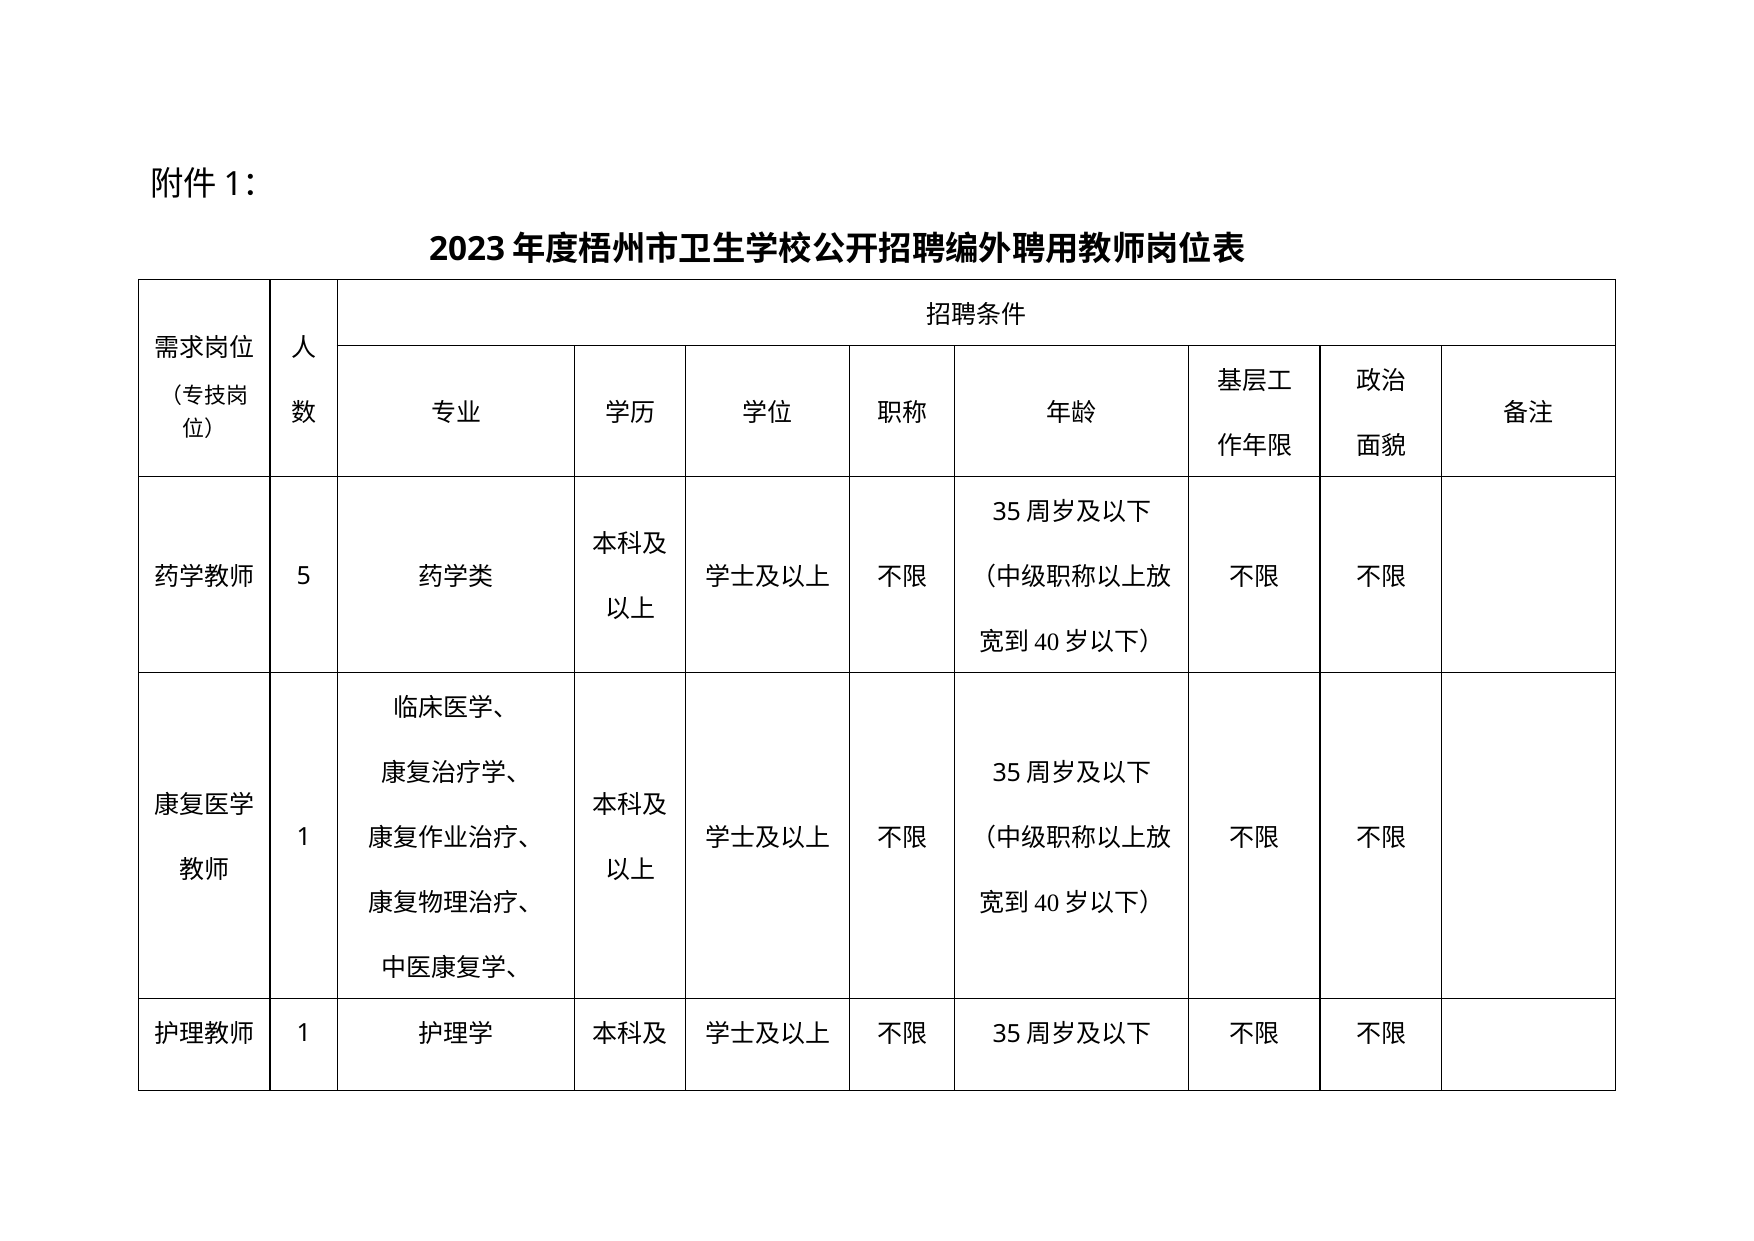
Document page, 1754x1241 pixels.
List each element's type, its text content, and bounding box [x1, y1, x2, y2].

table_cell 专业 [338, 346, 574, 476]
table_cell 学士及以上 [686, 477, 849, 672]
table_cell 不限 [850, 673, 954, 998]
table_cell 本科及以上 [575, 673, 685, 998]
table_cell 学位 [686, 346, 849, 476]
table_cell [1442, 477, 1615, 672]
table_cell 1 [271, 673, 337, 998]
table_header 招聘条件 [338, 280, 1615, 345]
table_cell 临床医学、 康复治疗学、 康复作业治疗、 康复物理治疗、 中医康复学、 [338, 673, 574, 998]
table_cell 不限 [1321, 673, 1441, 998]
table_cell 基层工 作年限 [1189, 346, 1319, 476]
table_cell 药学教师 [139, 477, 269, 672]
table_cell 不限 [1189, 999, 1319, 1090]
table_cell 护理教师 [139, 999, 269, 1090]
text 附件1： [150, 149, 1437, 214]
table_cell 学士及以上 [686, 999, 849, 1090]
table_cell 5 [271, 477, 337, 672]
table_cell 35周岁及以下 （中级职称以上放宽到40岁以下） [955, 673, 1188, 998]
table_cell 不限 [850, 477, 954, 672]
table_cell 不限 [1189, 673, 1319, 998]
table_cell 职称 [850, 346, 954, 476]
table_cell 本科及以上 [575, 999, 685, 1090]
table_cell 不限 [850, 999, 954, 1090]
table_cell 本科及以上 [575, 477, 685, 672]
table_cell [1442, 999, 1615, 1090]
table_cell 备注 [1442, 346, 1615, 476]
table_cell 不限 [1189, 477, 1319, 672]
table_cell 学士及以上 [686, 673, 849, 998]
table_header 人数 [271, 280, 337, 476]
table_cell 35周岁及以下 （中级职称以上放宽到40岁以下） [955, 477, 1188, 672]
table_cell [1442, 673, 1615, 998]
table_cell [955, 999, 1188, 1090]
table_cell 年龄 [955, 346, 1188, 476]
text 2023年度梧州市卫生学校公开招聘编外聘用教师岗位表 [150, 214, 1437, 279]
table_cell 政治 面貌 [1321, 346, 1441, 476]
table_cell 不限 [1321, 477, 1441, 672]
table_cell 康复医学教师 [139, 673, 269, 998]
table_cell 不限 [1321, 999, 1441, 1090]
table_header 需求岗位 （专技岗位） [139, 280, 269, 476]
table_cell 护理学 [338, 999, 574, 1090]
table_cell 药学类 [338, 477, 574, 672]
table_cell 学历 [575, 346, 685, 476]
table_cell 1 [271, 999, 337, 1090]
